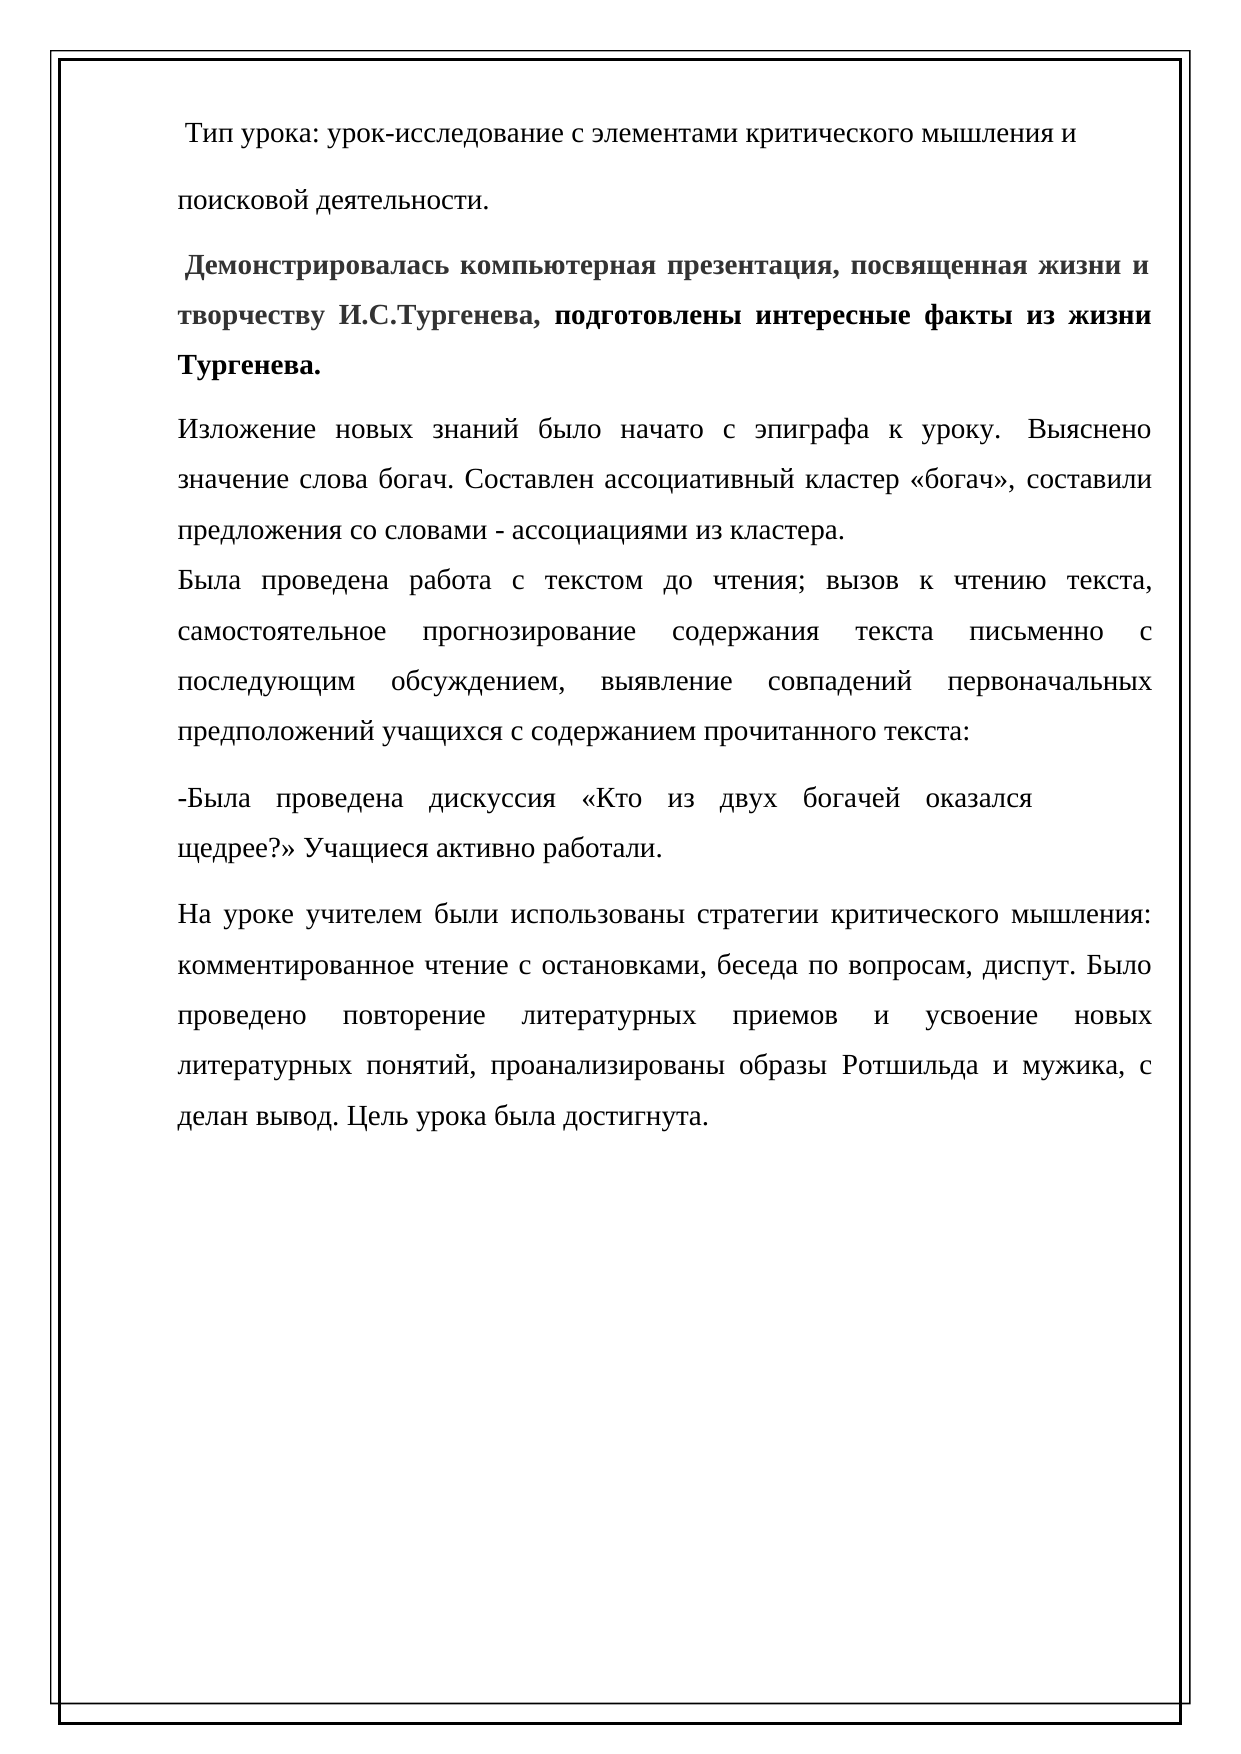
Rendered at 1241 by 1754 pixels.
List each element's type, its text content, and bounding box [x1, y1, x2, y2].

text Тип урока: урок-исследование с элементами критического мышления и поисковой деятельности. [177, 115, 1079, 216]
subtitle Демонстрировалась компьютерная презентация, посвященная жизни и [184, 249, 1163, 280]
text творчеству И.С.Тургенева, подготовлены интересные факты из жизни Тургенева. [177, 297, 1152, 381]
text -Была проведена дискуссия «Кто из двух богачей оказался щедрее?» Учащиеся активно работали. [177, 780, 1033, 863]
text На уроке учителем были использованы стратегии критического мышления: комментированное чтение с остановками, беседа по вопросам, диспут. Было проведено повторение литературных приемов и усвоение новых литературных понятий, проанализированы образы Ротшильда и мужика, с делан вывод. Цель урока была достигнута. [177, 897, 1152, 1131]
text Была проведена работа с текстом до чтения; вызов к чтению текста, самостоятельное прогнозирование содержания текста письменно с последующим обсуждением, выявление совпадений первоначальных предположений учащихся с содержанием прочитанного текста: [177, 562, 1152, 747]
text Изложение новых знаний было начато с эпиграфа к уроку. Выяснено значение слова богач. Составлен ассоциативный кластер «богач», составили предложения со словами - ассоциациями из кластера. [177, 411, 1152, 545]
